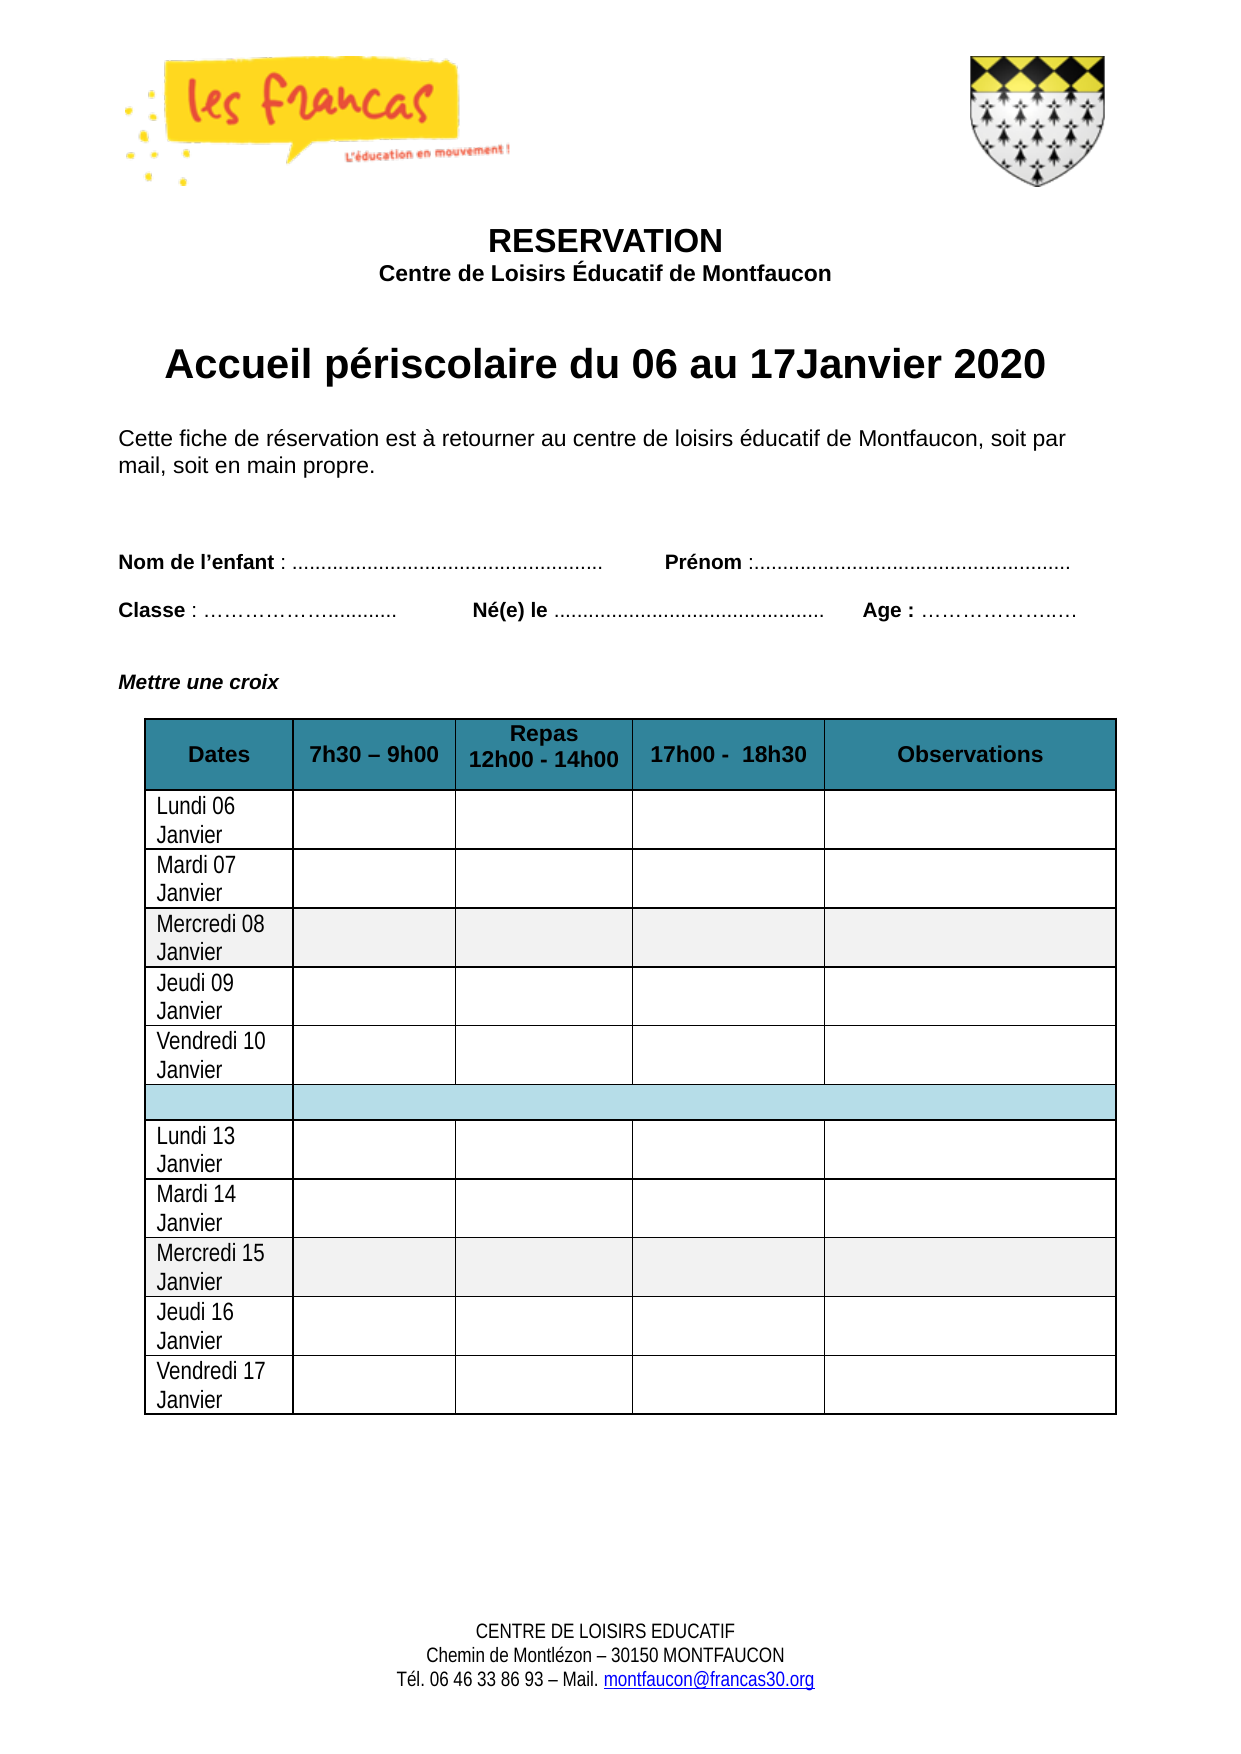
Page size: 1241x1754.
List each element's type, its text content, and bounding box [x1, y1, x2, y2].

table_cell Vendredi 10 Janvier [146, 1026, 292, 1084]
table_cell Mercredi 15 Janvier [146, 1238, 292, 1296]
table_cell [456, 909, 632, 966]
table_cell [294, 1085, 1115, 1119]
table_cell Jeudi 16 Janvier [146, 1297, 292, 1354]
table_cell [294, 1180, 455, 1237]
table_cell [825, 791, 1115, 848]
table_cell [294, 1026, 455, 1084]
table_cell [633, 1180, 824, 1237]
text Accueil périscolaire du 06 au 17Janvier 2020 [118, 339, 1093, 387]
text Mettre une croix [118, 669, 1093, 693]
table_cell Mardi 14 Janvier [146, 1180, 292, 1237]
table_cell [456, 1238, 632, 1296]
table_cell [633, 909, 824, 966]
table_cell [825, 1297, 1115, 1354]
table_header 7h30 – 9h00 [294, 720, 455, 789]
table_cell [456, 1297, 632, 1354]
table_cell [456, 968, 632, 1025]
table_header Repas 12h00 - 14h00 [456, 720, 632, 789]
table_cell [294, 791, 455, 848]
table_cell [633, 1297, 824, 1354]
table_cell [456, 1180, 632, 1237]
table_cell [294, 968, 455, 1025]
table_cell [825, 1026, 1115, 1084]
table_cell [633, 850, 824, 907]
picture [125, 56, 510, 186]
text Centre de Loisirs Éducatif de Montfaucon [118, 260, 1093, 286]
table_cell [633, 1121, 824, 1178]
table_cell [456, 1356, 632, 1413]
table_cell Lundi 13 Janvier [146, 1121, 292, 1178]
table_cell [825, 1238, 1115, 1296]
table_cell [633, 1356, 824, 1413]
text Cette fiche de réservation est à retourner au centre de loisirs éducatif de Montfaucon, soit par mail, soit en main propre. [118, 425, 1093, 478]
text RESERVATION [118, 222, 1093, 260]
text Nom de l’enfant : ...................................................... Prénom :....................................................... [118, 550, 1093, 574]
table_cell [633, 968, 824, 1025]
table_header Dates [146, 720, 292, 789]
table_cell [294, 1121, 455, 1178]
table_cell [633, 791, 824, 848]
table_cell [294, 1297, 455, 1354]
table_cell [294, 1238, 455, 1296]
table_header 17h00 - 18h30 [633, 720, 824, 789]
text Classe : ………………............ Né(e) le ............................................... Age : ………………..… [118, 598, 1093, 622]
table_cell [825, 1121, 1115, 1178]
table_cell [146, 1085, 292, 1119]
table_header Observations [825, 720, 1115, 789]
table_cell [825, 909, 1115, 966]
table_cell [633, 1238, 824, 1296]
table_cell [825, 1356, 1115, 1413]
table_cell [294, 850, 455, 907]
table_cell [456, 1121, 632, 1178]
table_cell [825, 1180, 1115, 1237]
table_cell [456, 850, 632, 907]
table_cell Vendredi 17 Janvier [146, 1356, 292, 1413]
table_cell [456, 791, 632, 848]
table_cell [633, 1026, 824, 1084]
table_cell [456, 1026, 632, 1084]
table_cell Mardi 07 Janvier [146, 850, 292, 907]
picture [970, 56, 1105, 187]
table_cell Lundi 06 Janvier [146, 791, 292, 848]
table_cell [825, 850, 1115, 907]
table_cell [294, 909, 455, 966]
table_cell Mercredi 08 Janvier [146, 909, 292, 966]
table_cell [825, 968, 1115, 1025]
table_cell [294, 1356, 455, 1413]
table_cell Jeudi 09 Janvier [146, 968, 292, 1025]
